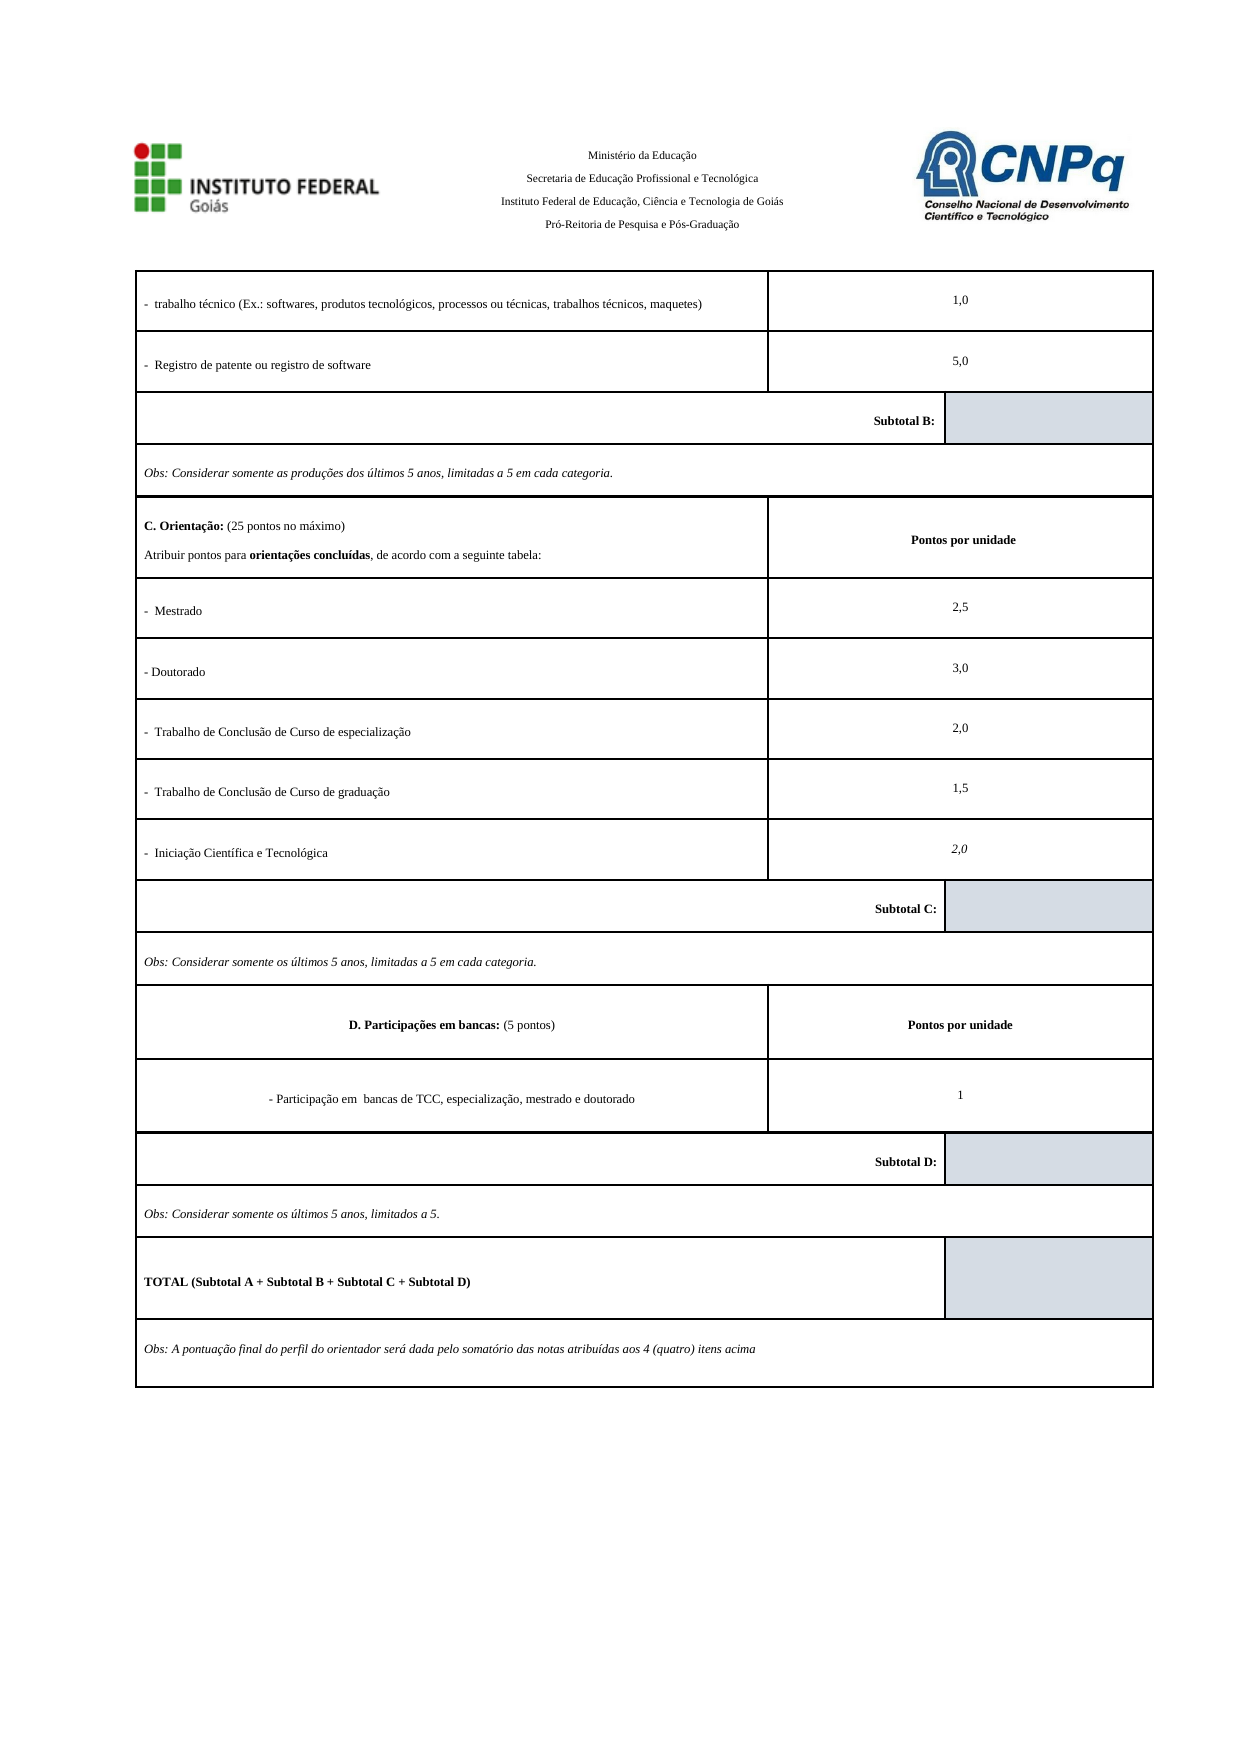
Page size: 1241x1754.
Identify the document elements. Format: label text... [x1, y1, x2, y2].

table_cell 1 [769, 1060, 1152, 1131]
table_cell Subtotal D: [137, 1134, 944, 1184]
table_cell [946, 1134, 1152, 1184]
table_cell Obs: A pontuação final do perfil do orientador será dada pelo somatório das notas atribuídas aos 4 (quatro) itens acima [137, 1320, 1152, 1386]
picture [911, 127, 1137, 224]
table_cell Obs: Considerar somente os últimos 5 anos, limitados a 5. [137, 1186, 1152, 1236]
table_cell - Trabalho de Conclusão de Curso de especialização [137, 700, 767, 758]
table_cell 1,0 [769, 272, 1152, 330]
table_cell Subtotal B: [137, 393, 944, 443]
table_cell 2,0 [769, 820, 1152, 879]
table_cell C. Orientação: (25 pontos no máximo) Atribuir pontos para orientações concluídas, de acordo com a seguinte tabela: [137, 498, 767, 577]
table_cell - Mestrado [137, 579, 767, 637]
table_cell - Doutorado [137, 639, 767, 697]
table_cell 2,5 [769, 579, 1152, 637]
table_cell - Trabalho de Conclusão de Curso de graduação [137, 760, 767, 818]
table_cell [946, 881, 1152, 931]
table_cell Obs: Considerar somente as produções dos últimos 5 anos, limitadas a 5 em cada categoria. [137, 445, 1152, 495]
table_cell D. Participações em bancas: (5 pontos) [137, 986, 767, 1057]
table_cell Pontos por unidade [769, 498, 1152, 577]
table_cell - trabalho técnico (Ex.: softwares, produtos tecnológicos, processos ou técnicas, trabalhos técnicos, maquetes) [137, 272, 767, 330]
table_cell Pontos por unidade [769, 986, 1152, 1057]
table_cell [946, 1238, 1152, 1318]
table_cell - Participação em bancas de TCC, especialização, mestrado e doutorado [137, 1060, 767, 1131]
table_cell Subtotal C: [137, 881, 944, 931]
table_cell 3,0 [769, 639, 1152, 697]
table_cell 5,0 [769, 332, 1152, 391]
table_cell 2,0 [769, 700, 1152, 758]
table_cell - Iniciação Científica e Tecnológica [137, 820, 767, 879]
table_cell 1,5 [769, 760, 1152, 818]
table_cell Obs: Considerar somente os últimos 5 anos, limitadas a 5 em cada categoria. [137, 933, 1152, 983]
picture [129, 136, 384, 218]
table_cell - Registro de patente ou registro de software [137, 332, 767, 391]
table_cell [946, 393, 1152, 443]
table_cell TOTAL (Subtotal A + Subtotal B + Subtotal C + Subtotal D) [137, 1238, 944, 1318]
